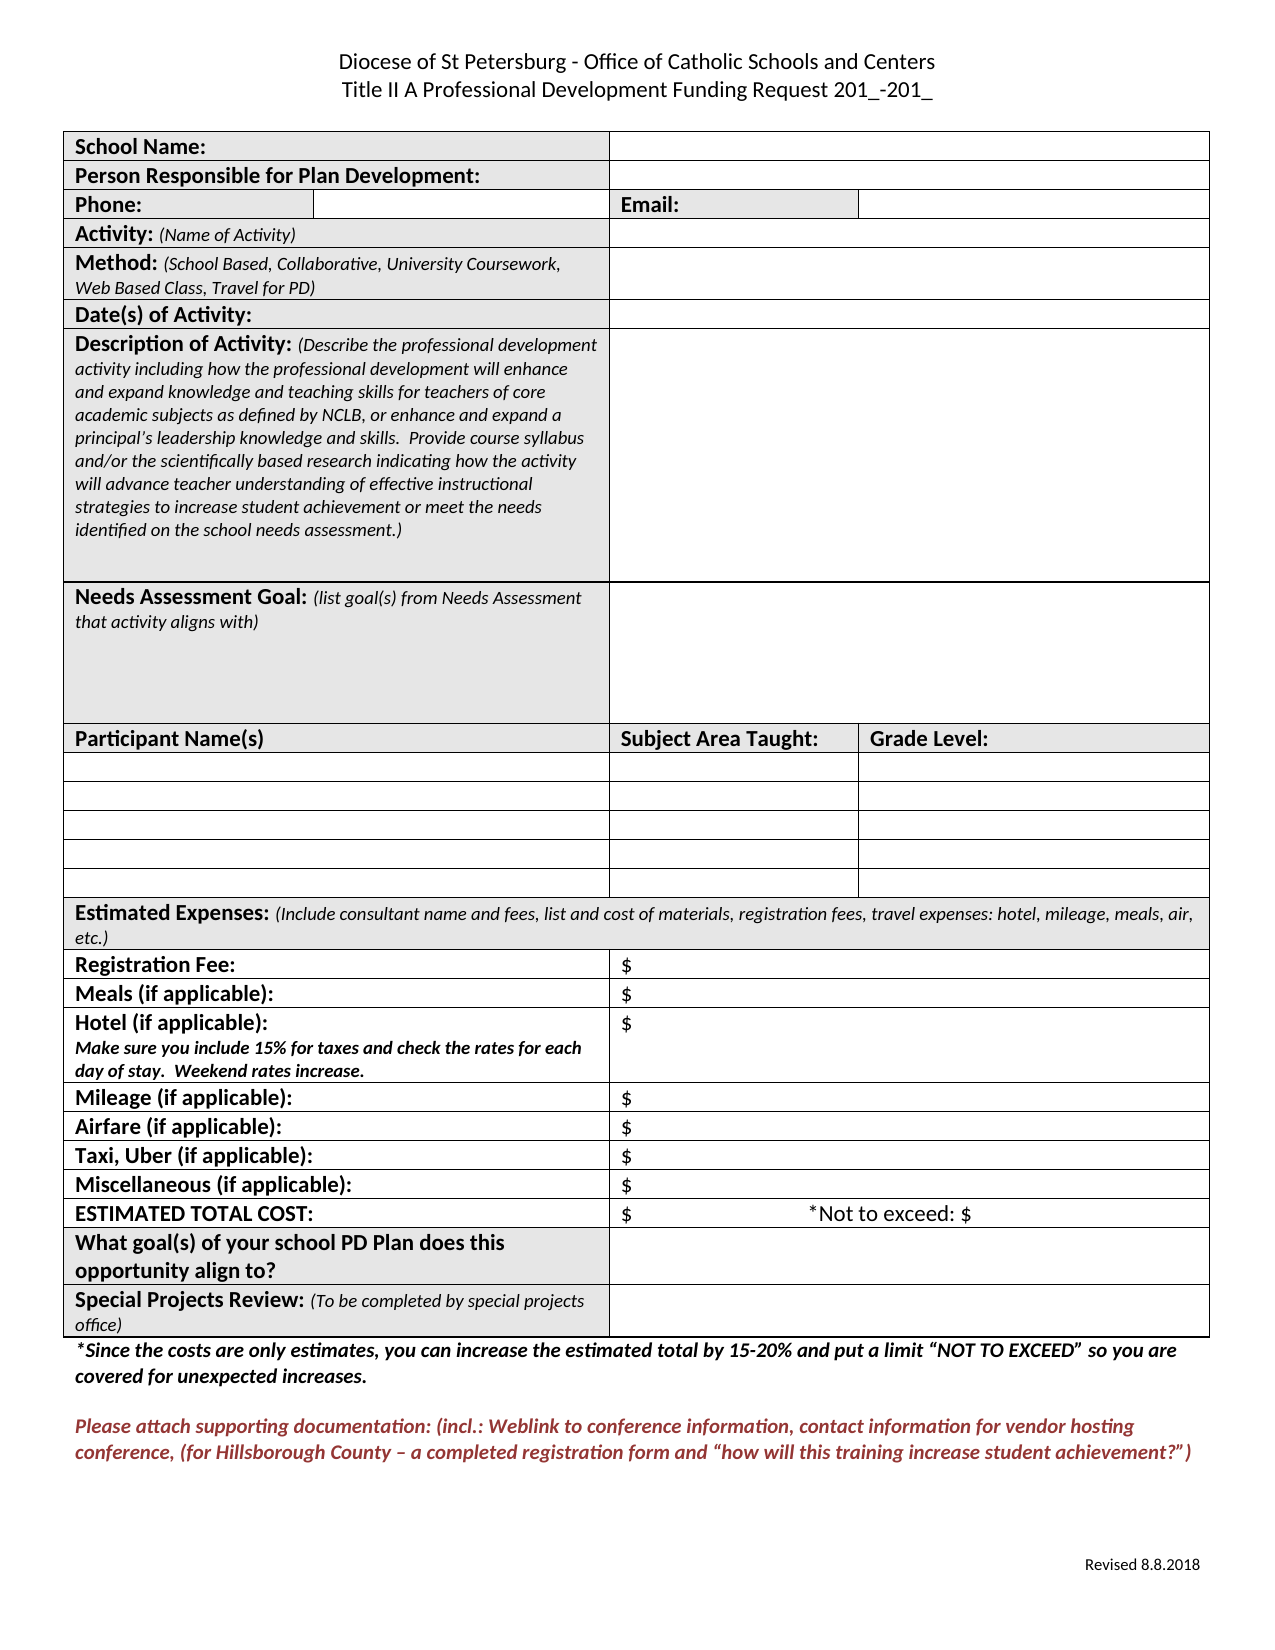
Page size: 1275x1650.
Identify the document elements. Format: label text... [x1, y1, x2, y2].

table_cell $ [610, 979, 1209, 1007]
table_cell [610, 840, 858, 868]
table_cell [64, 782, 609, 810]
table_cell [610, 161, 1209, 189]
table_cell [610, 329, 1209, 581]
table_header [610, 132, 1209, 160]
table_cell Email: [610, 190, 858, 218]
table_cell Registration Fee: [64, 950, 609, 978]
text Diocese of St Petersburg - Office of Catholic Schools and Centers [75, 47, 1200, 75]
table_header School Name: [64, 132, 609, 160]
table_cell [859, 869, 1209, 897]
table_cell [64, 869, 609, 897]
table_cell [64, 811, 609, 839]
table_cell [64, 840, 609, 868]
table_cell [610, 1228, 1209, 1284]
table_cell Description of Activity: (Describe the professional development activity including how the professional development will enhance and expand knowledge and teaching skills for teachers of core academic subjects as defined by NCLB, or enhance and expand a principal’s leadership knowledge and skills. Provide course syllabus and/or the scientifically based research indicating how the activity will advance teacher understanding of effective instructional strategies to increase student achievement or meet the needs identified on the school needs assessment.) [64, 329, 609, 581]
table_cell $ [610, 1141, 1209, 1169]
table_cell ESTIMATED TOTAL COST: [64, 1199, 609, 1227]
table_cell Phone: [64, 190, 313, 218]
table_cell Estimated Expenses: (Include consultant name and fees, list and cost of materials, registration fees, travel expenses: hotel, mileage, meals, air, etc.) [64, 898, 1209, 949]
table_cell [610, 869, 858, 897]
table_cell Airfare (if applicable): [64, 1112, 609, 1140]
table_cell Grade Level: [859, 724, 1209, 752]
table_cell [610, 583, 1209, 723]
table_cell [610, 1285, 1209, 1336]
table_cell Participant Name(s) [64, 724, 609, 752]
text Please attach supporting documentation: (incl.: Weblink to conference information, contact information for vendor hosting conference, (for Hillsborough County – a completed registration form and “how will this training increase student achievement?”) [75, 1414, 1200, 1464]
table_cell [859, 782, 1209, 810]
table_cell Miscellaneous (if applicable): [64, 1170, 609, 1198]
table_cell [859, 753, 1209, 781]
table_cell [610, 248, 1209, 299]
table_cell $ [610, 1083, 1209, 1111]
table_cell Taxi, Uber (if applicable): [64, 1141, 609, 1169]
table_cell Mileage (if applicable): [64, 1083, 609, 1111]
table_cell Method: (School Based, Collaborative, University Coursework, Web Based Class, Travel for PD) [64, 248, 609, 299]
table_cell Special Projects Review: (To be completed by special projects office) [64, 1285, 609, 1336]
table_cell [610, 300, 1209, 328]
table_cell [610, 811, 858, 839]
table_cell [859, 811, 1209, 839]
text *Since the costs are only estimates, you can increase the estimated total by 15-20% and put a limit “NOT TO EXCEED” so you are covered for unexpected increases. [75, 1338, 1200, 1388]
table_cell Person Responsible for Plan Development: [64, 161, 609, 189]
table_cell [610, 782, 858, 810]
table_cell $ [610, 1170, 1209, 1198]
table_cell [610, 753, 858, 781]
table_cell [314, 190, 609, 218]
table_cell [859, 190, 1209, 218]
table_cell $ *Not to exceed: $ [610, 1199, 1209, 1227]
table_cell [859, 840, 1209, 868]
table_cell Activity: (Name of Activity) [64, 219, 609, 247]
table_cell $ [610, 1008, 1209, 1082]
table_cell [64, 753, 609, 781]
table_cell Meals (if applicable): [64, 979, 609, 1007]
table_cell Hotel (if applicable): Make sure you include 15% for taxes and check the rates for each day of stay. Weekend rates increase. [64, 1008, 609, 1082]
table_cell $ [610, 1112, 1209, 1140]
table_cell $ [610, 950, 1209, 978]
table_cell [610, 219, 1209, 247]
table_cell Date(s) of Activity: [64, 300, 609, 328]
table_cell Subject Area Taught: [610, 724, 858, 752]
text Title II A Professional Development Funding Request 201_-201_ [75, 75, 1200, 103]
table_cell Needs Assessment Goal: (list goal(s) from Needs Assessment that activity aligns with) [64, 583, 609, 723]
table_cell What goal(s) of your school PD Plan does this opportunity align to? [64, 1228, 609, 1284]
